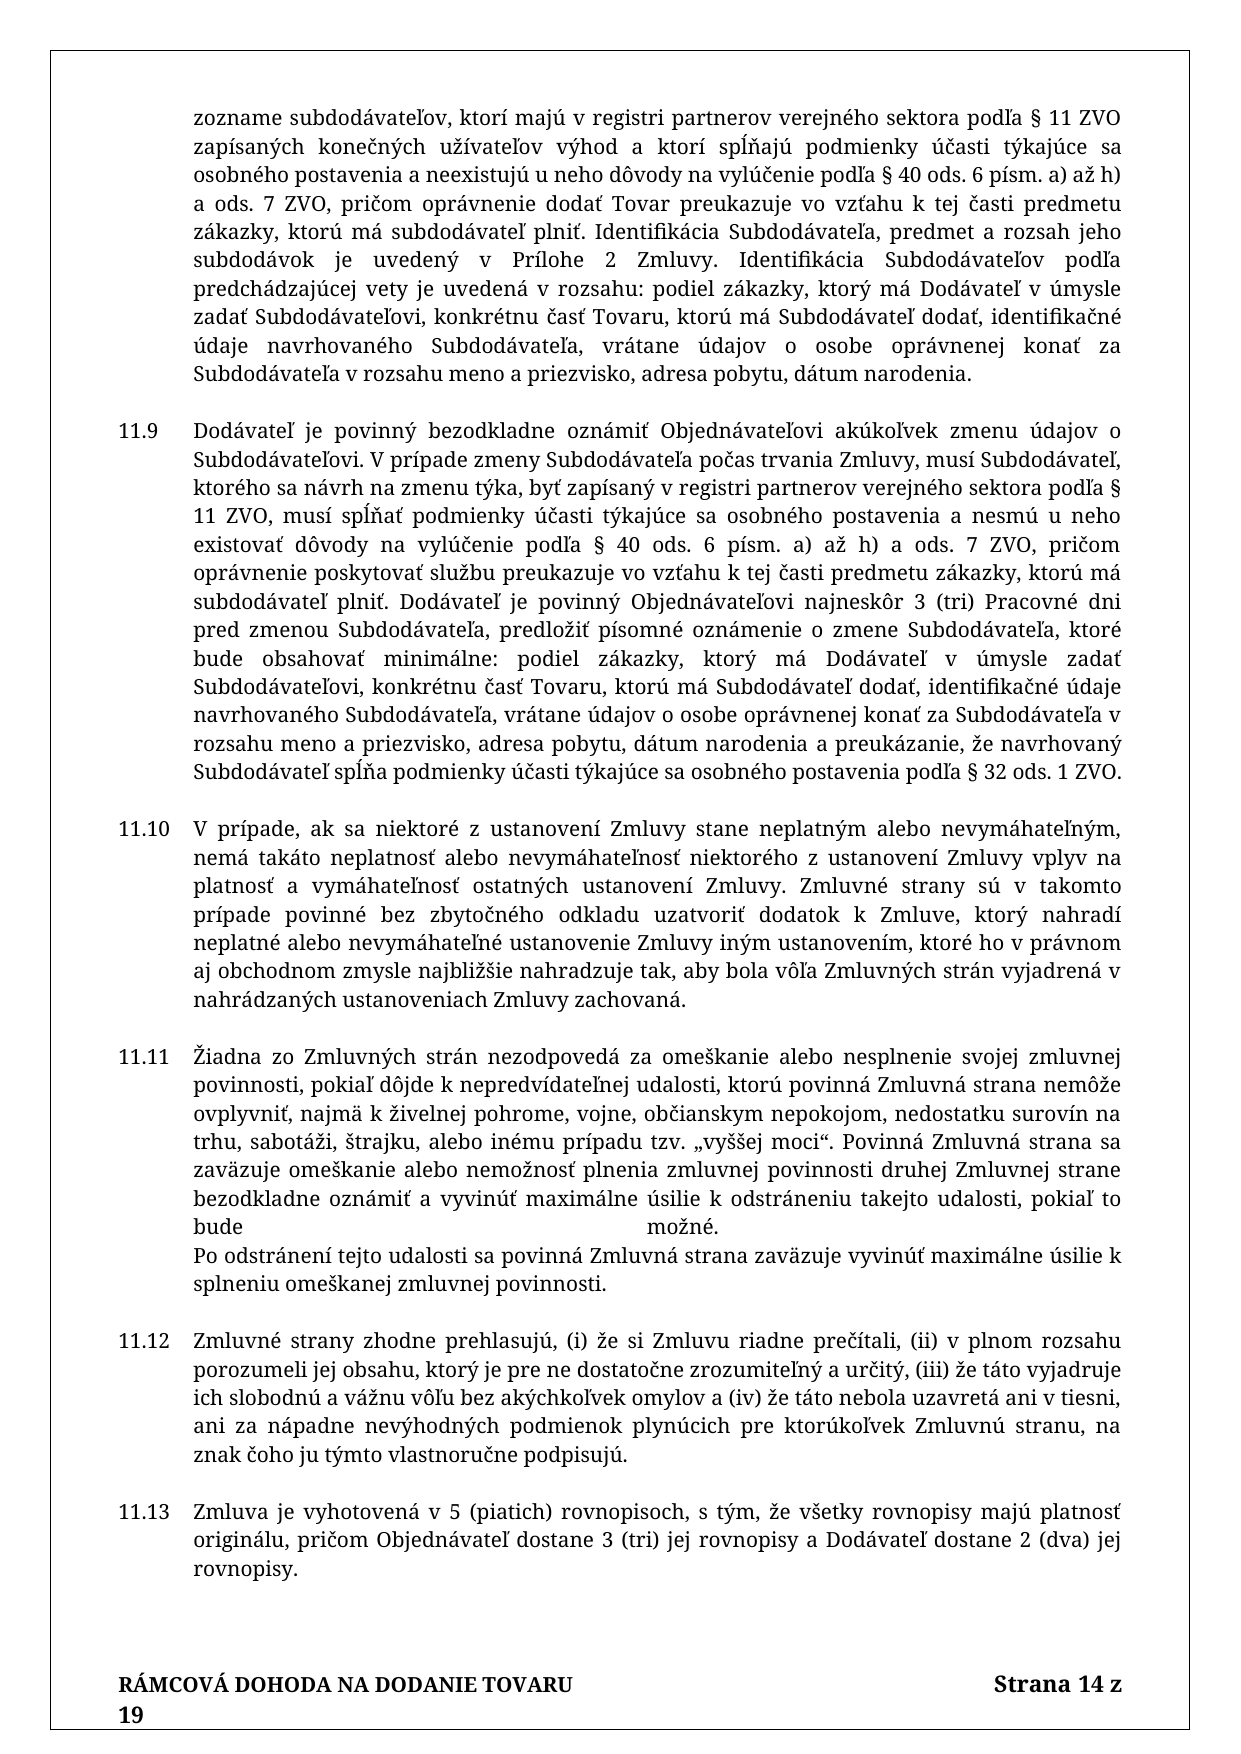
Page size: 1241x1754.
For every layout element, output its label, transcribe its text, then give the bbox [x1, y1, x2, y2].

list Dodávateľ je povinný bezodkladne oznámiť Objednávateľovi akúkoľvek zmenu údajov o Subdodávateľovi. V prípade zmeny Subdodávateľa počas trvania Zmluvy, musí Subdodávateľ, ktorého sa návrh na zmenu týka, byť zapísaný v registri partnerov verejného sektora podľa § 11 ZVO, musí spĺňať podmienky účasti týkajúce sa osobného postavenia a nesmú u neho existovať dôvody na vylúčenie podľa § 40 ods. 6 písm. a) až h) a ods. 7 ZVO, pričom oprávnenie poskytovať službu preukazuje vo vzťahu k tej časti predmetu zákazky, ktorú má subdodávateľ plniť. Dodávateľ je povinný Objednávateľovi najneskôr 3 (tri) Pracovné dni pred zmenou Subdodávateľa, predložiť písomné oznámenie o zmene Subdodávateľa, ktoré bude obsahovať minimálne: podiel zákazky, ktorý má Dodávateľ v úmysle zadať Subdodávateľovi, konkrétnu časť Tovaru, ktorú má Subdodávateľ dodať, identifikačné údaje navrhovaného Subdodávateľa, vrátane údajov o osobe oprávnenej konať za Subdodávateľa v rozsahu meno a priezvisko, adresa pobytu, dátum narodenia a preukázanie, že navrhovaný Subdodávateľ spĺňa podmienky účasti týkajúce sa osobného postavenia podľa § 32 ods. 1 ZVO. [118, 416, 1122, 786]
list Žiadna zo Zmluvných strán nezodpovedá za omeškanie alebo nesplnenie svojej zmluvnej povinnosti, pokiaľ dôjde k nepredvídateľnej udalosti, ktorú povinná Zmluvná strana nemôže ovplyvniť, najmä k živelnej pohrome, vojne, občianskym nepokojom, nedostatku surovín na trhu, sabotáži, štrajku, alebo inému prípadu tzv. „vyššej moci“. Povinná Zmluvná strana sa zaväzuje omeškanie alebo nemožnosť plnenia zmluvnej povinnosti druhej Zmluvnej strane bezodkladne oznámiť a vyvinúť maximálne úsilie k odstráneniu takejto udalosti, pokiaľ to bude možné. Po odstránení tejto udalosti sa povinná Zmluvná strana zaväzuje vyvinúť maximálne úsilie k splneniu omeškanej zmluvnej povinnosti. [118, 1042, 1122, 1298]
list V prípade, ak sa niektoré z ustanovení Zmluvy stane neplatným alebo nevymáhateľným, nemá takáto neplatnosť alebo nevymáhateľnosť niektorého z ustanovení Zmluvy vplyv na platnosť a vymáhateľnosť ostatných ustanovení Zmluvy. Zmluvné strany sú v takomto prípade povinné bez zbytočného odkladu uzatvoriť dodatok k Zmluve, ktorý nahradí neplatné alebo nevymáhateľné ustanovenie Zmluvy iným ustanovením, ktoré ho v právnom aj obchodnom zmysle najbližšie nahradzuje tak, aby bola vôľa Zmluvných strán vyjadrená v nahrádzaných ustanoveniach Zmluvy zachovaná. [118, 814, 1122, 1013]
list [118, 103, 1122, 388]
list Zmluvné strany zhodne prehlasujú, (i) že si Zmluvu riadne prečítali, (ii) v plnom rozsahu porozumeli jej obsahu, ktorý je pre ne dostatočne zrozumiteľný a určitý, (iii) že táto vyjadruje ich slobodnú a vážnu vôľu bez akýchkoľvek omylov a (iv) že táto nebola uzavretá ani v tiesni, ani za nápadne nevýhodných podmienok plynúcich pre ktorúkoľvek Zmluvnú stranu, na znak čoho ju týmto vlastnoručne podpisujú. [118, 1326, 1122, 1468]
list Zmluva je vyhotovená v 5 (piatich) rovnopisoch, s tým, že všetky rovnopisy majú platnosť originálu, pričom Objednávateľ dostane 3 (tri) jej rovnopisy a Dodávateľ dostane 2 (dva) jej rovnopisy. [118, 1497, 1122, 1582]
